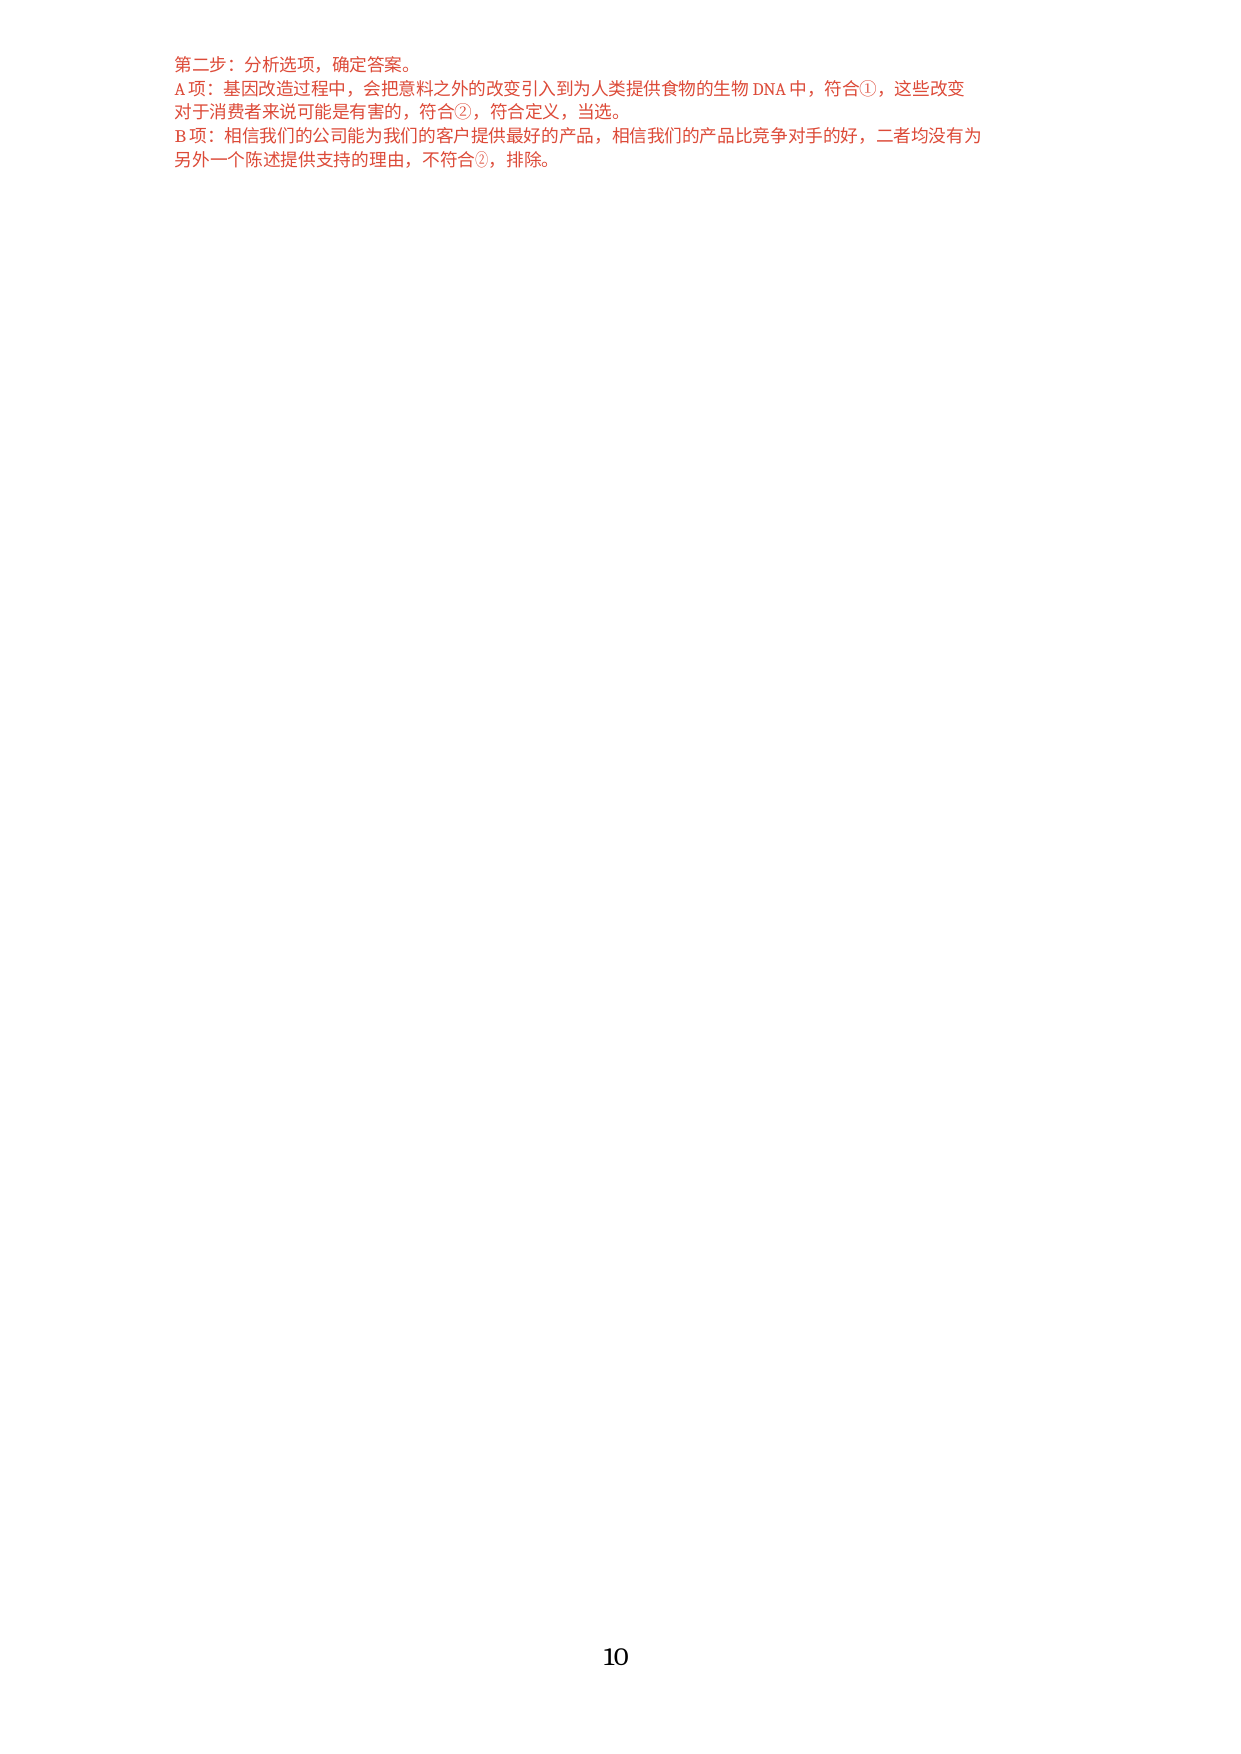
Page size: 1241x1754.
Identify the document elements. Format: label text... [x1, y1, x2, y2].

text B项：相信我们的公司能为我们的客户提供最好的产品，相信我们的产品比竞争对手的好，二者均没有为另外一个陈述提供支持的理由，不符合②，排除。 [174, 124, 991, 171]
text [174, 52, 976, 76]
text A项：基因改造过程中，会把意料之外的改变引入到为人类提供食物的生物DNA中，符合①，这些改变对于消费者来说可能是有害的，符合②，符合定义，当选。 [174, 76, 975, 124]
